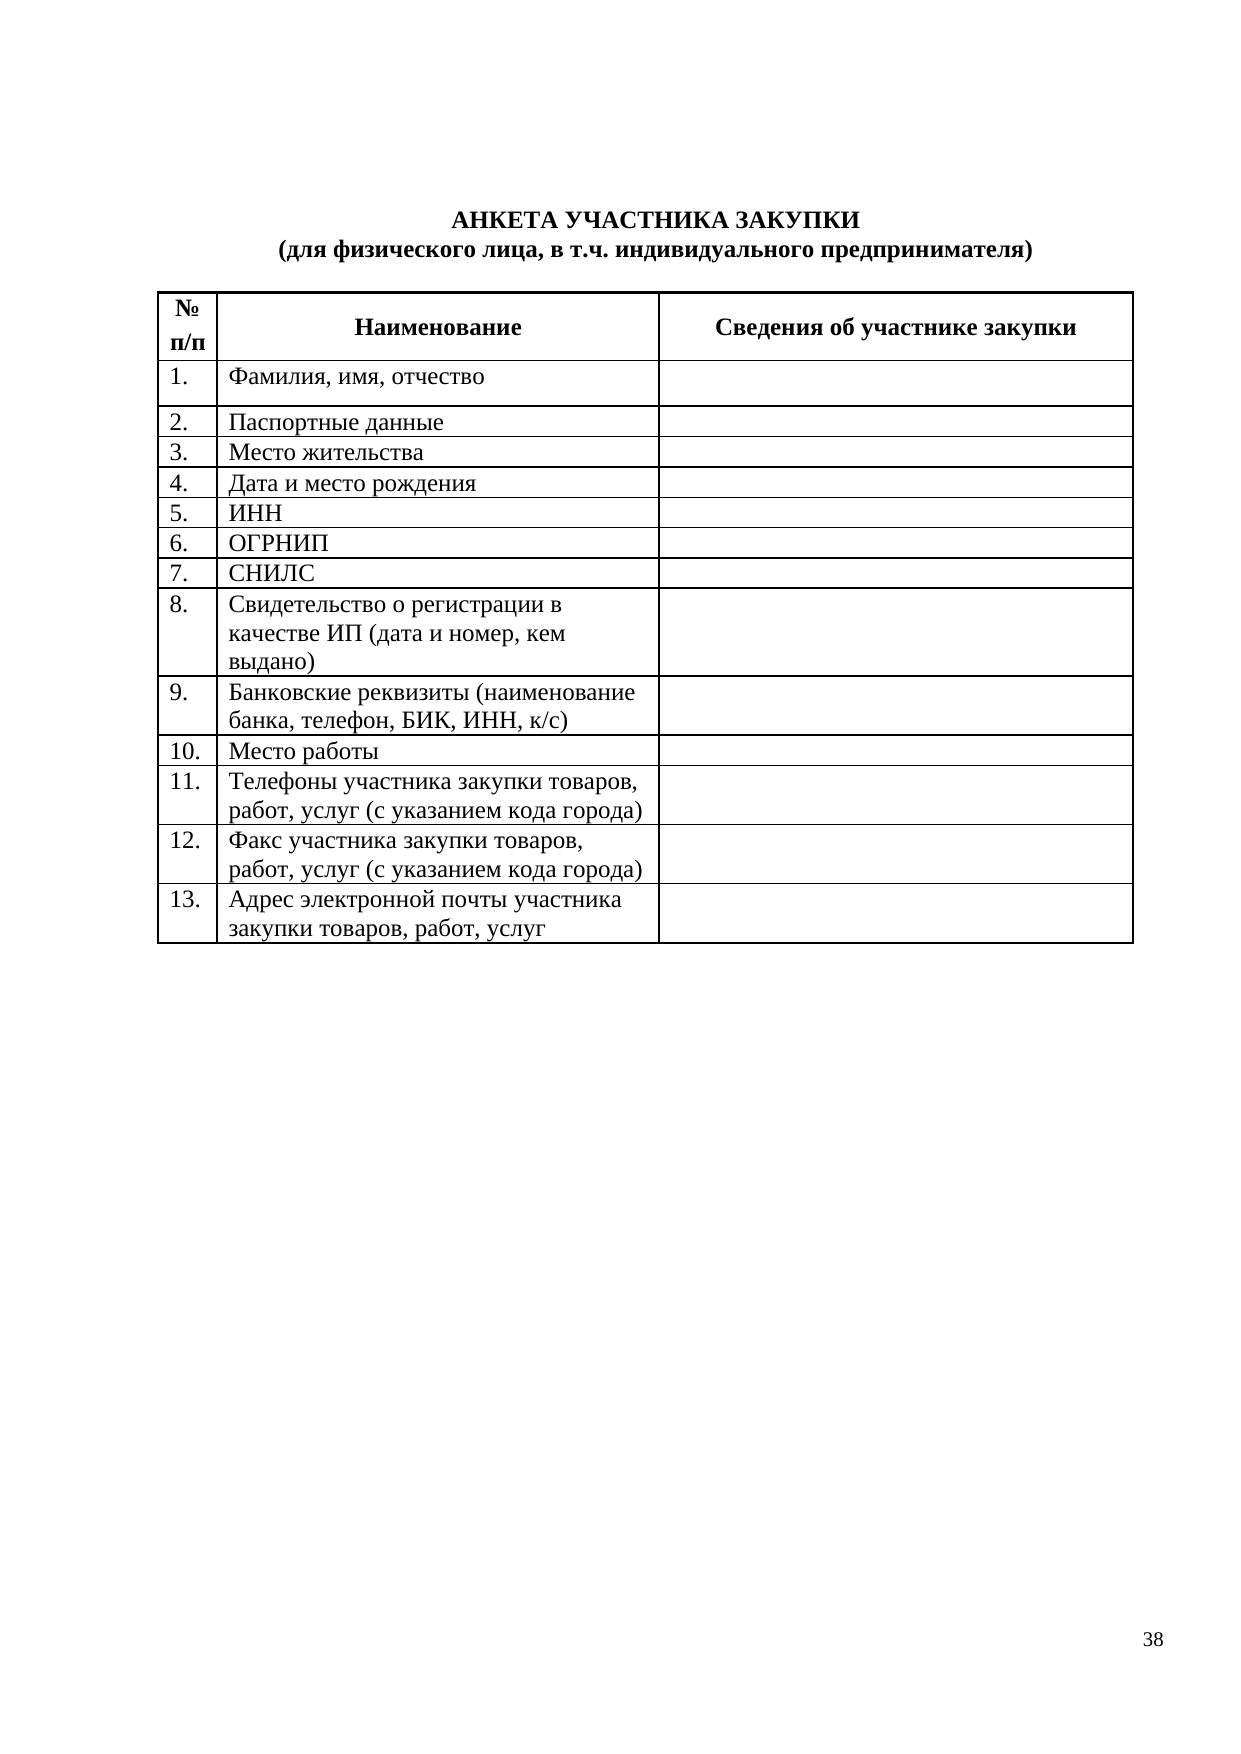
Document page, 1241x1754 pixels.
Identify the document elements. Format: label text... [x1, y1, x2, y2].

table_cell [159, 559, 216, 587]
table_header Наименование [218, 294, 658, 359]
table_cell [660, 361, 1132, 405]
table_cell Фамилия, имя, отчество [218, 361, 658, 405]
table_cell [660, 559, 1132, 587]
table_cell [159, 528, 216, 557]
table_cell [660, 468, 1132, 496]
table_cell [660, 677, 1132, 734]
table_cell [159, 825, 216, 883]
table_cell [159, 498, 216, 527]
table_cell [660, 766, 1132, 823]
table_cell СНИЛС [218, 559, 658, 587]
table_cell [159, 437, 216, 466]
table_cell [159, 407, 216, 436]
table_cell Адрес электронной почты участника закупки товаров, работ, услуг [218, 884, 658, 942]
table_cell Факс участника закупки товаров, работ, услуг (с указанием кода города) [218, 825, 658, 883]
table_cell Свидетельство о регистрации в качестве ИП (дата и номер, кем выдано) [218, 589, 658, 675]
table_cell Банковские реквизиты (наименование банка, телефон, БИК, ИНН, к/с) [218, 677, 658, 734]
table_cell [660, 437, 1132, 466]
table_cell Дата и место рождения [218, 468, 658, 496]
table_cell [159, 736, 216, 764]
table_cell [159, 589, 216, 675]
text АНКЕТА УЧАСТНИКА ЗАКУПКИ [148, 205, 1163, 234]
table_cell Место работы [218, 736, 658, 764]
table_cell [660, 884, 1132, 942]
table_cell Место жительства [218, 437, 658, 466]
table_cell [660, 825, 1132, 883]
table_cell [159, 361, 216, 405]
table_cell [159, 468, 216, 496]
text (для физического лица, в т.ч. индивидуального предпринимателя) [148, 234, 1163, 263]
table_cell [159, 677, 216, 734]
table_cell [660, 498, 1132, 527]
table_cell Телефоны участника закупки товаров, работ, услуг (с указанием кода города) [218, 766, 658, 823]
table_cell ОГРНИП [218, 528, 658, 557]
table_cell [159, 884, 216, 942]
table_cell [660, 407, 1132, 436]
table_cell [159, 766, 216, 823]
table_cell [660, 528, 1132, 557]
table_cell [660, 589, 1132, 675]
table_cell ИНН [218, 498, 658, 527]
table_cell [660, 736, 1132, 764]
table_cell Паспортные данные [218, 407, 658, 436]
table_header Сведения об участнике закупки [660, 294, 1132, 359]
table_header № п/п [159, 294, 216, 359]
